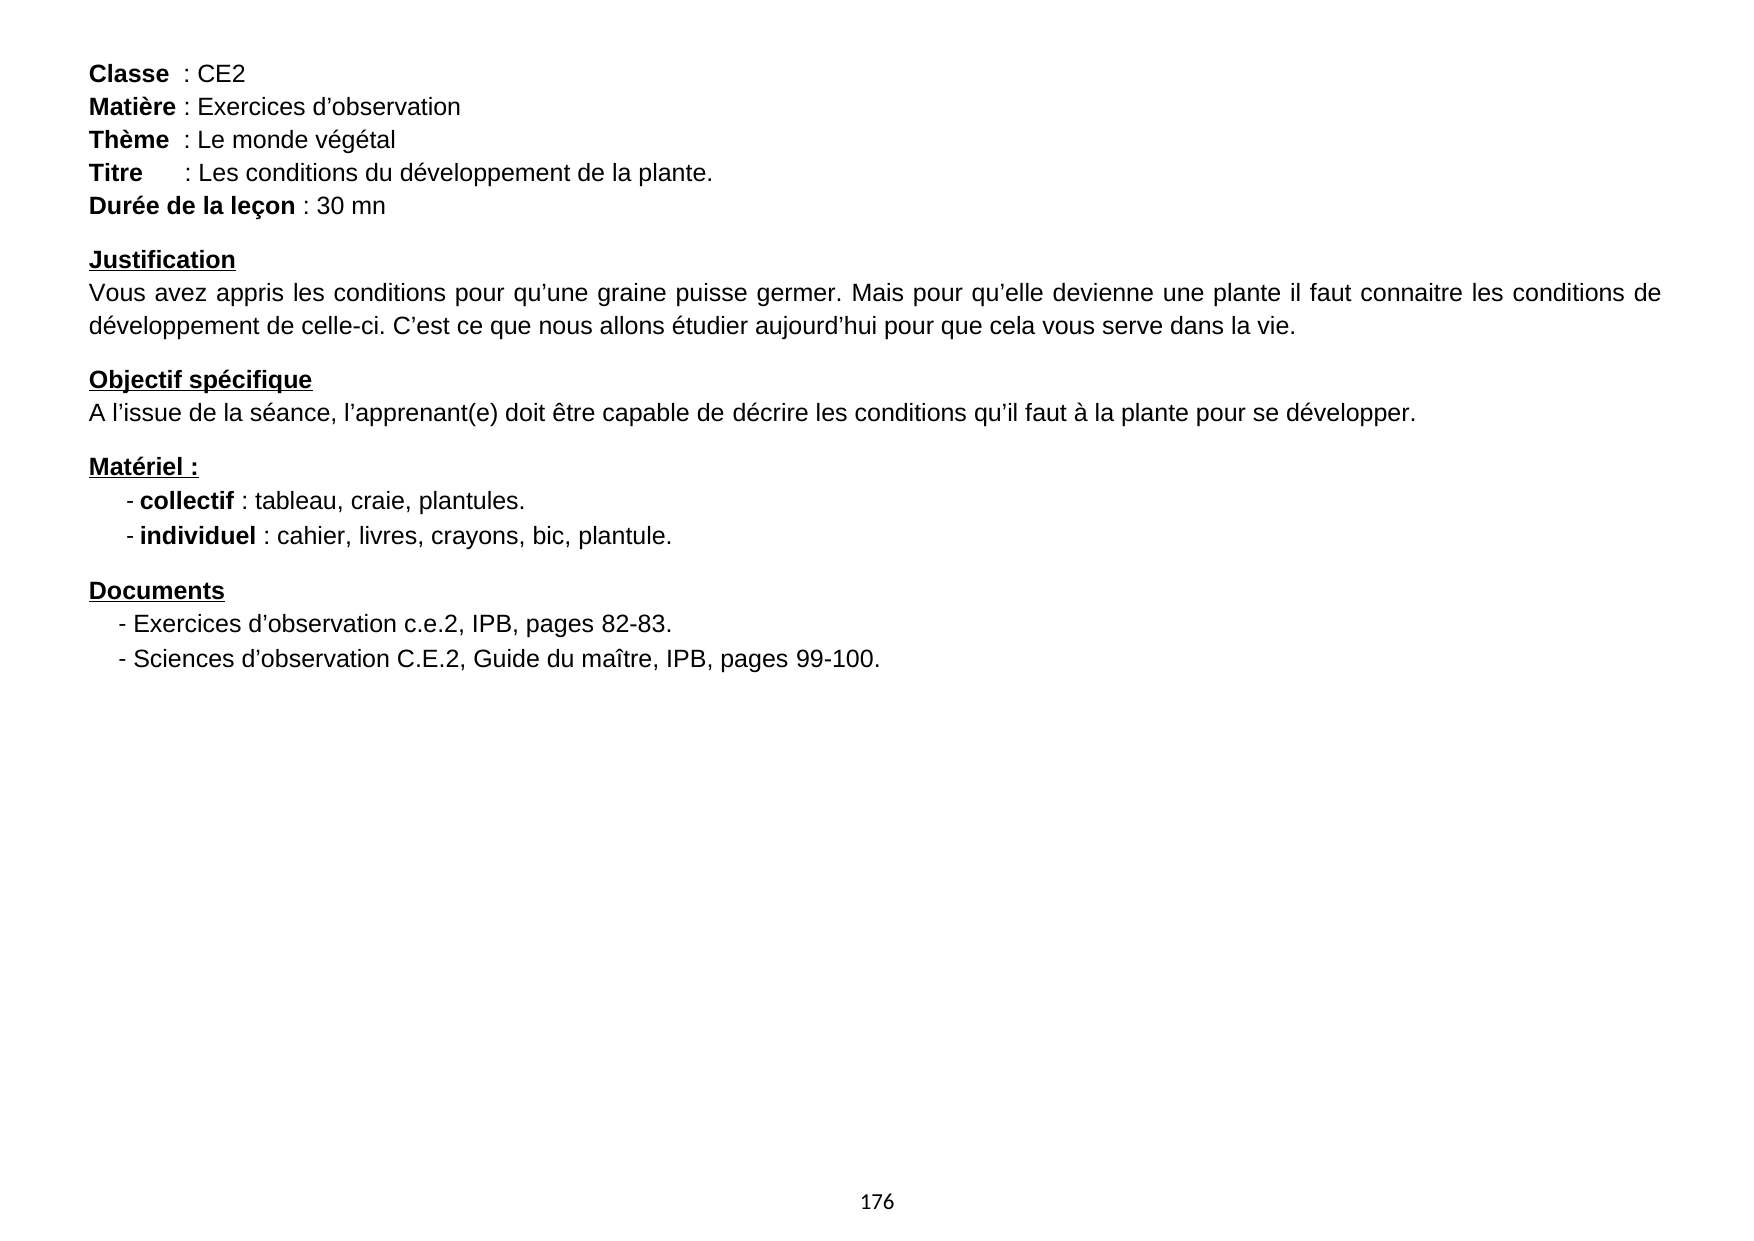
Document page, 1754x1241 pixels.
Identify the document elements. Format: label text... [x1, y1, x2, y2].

text Matériel : [89, 452, 1665, 481]
text A l’issue de la séance, l’apprenant(e) doit être capable de décrire les conditions qu’il faut à la plante pour se développer. [89, 398, 1665, 427]
text Justification [89, 245, 1665, 274]
text Titre : Les conditions du développement de la plante. [89, 158, 1665, 187]
text Thème : Le monde végétal [89, 125, 1665, 154]
list Sciences d’observation C.E.2, Guide du maître, IPB, pages 99-100. [118, 644, 1665, 674]
text Classe : CE2 [89, 59, 1665, 88]
list collectif : tableau, craie, plantules. [126, 485, 1665, 515]
list Exercices d’observation c.e.2, IPB, pages 82-83. [118, 609, 1665, 639]
text Vous avez appris les conditions pour qu’une graine puisse germer. Mais pour qu’elle devienne une plante il faut connaitre les conditions de développement de celle-ci. C’est ce que nous allons étudier aujourd’hui pour que cela vous serve dans la vie. [89, 278, 1665, 340]
text Documents [89, 576, 1665, 604]
text Durée de la leçon : 30 mn [89, 191, 1665, 220]
list individuel : cahier, livres, crayons, bic, plantule. [126, 520, 1665, 550]
text Objectif spécifique [89, 365, 1665, 394]
text Matière : Exercices d’observation [89, 92, 1665, 121]
